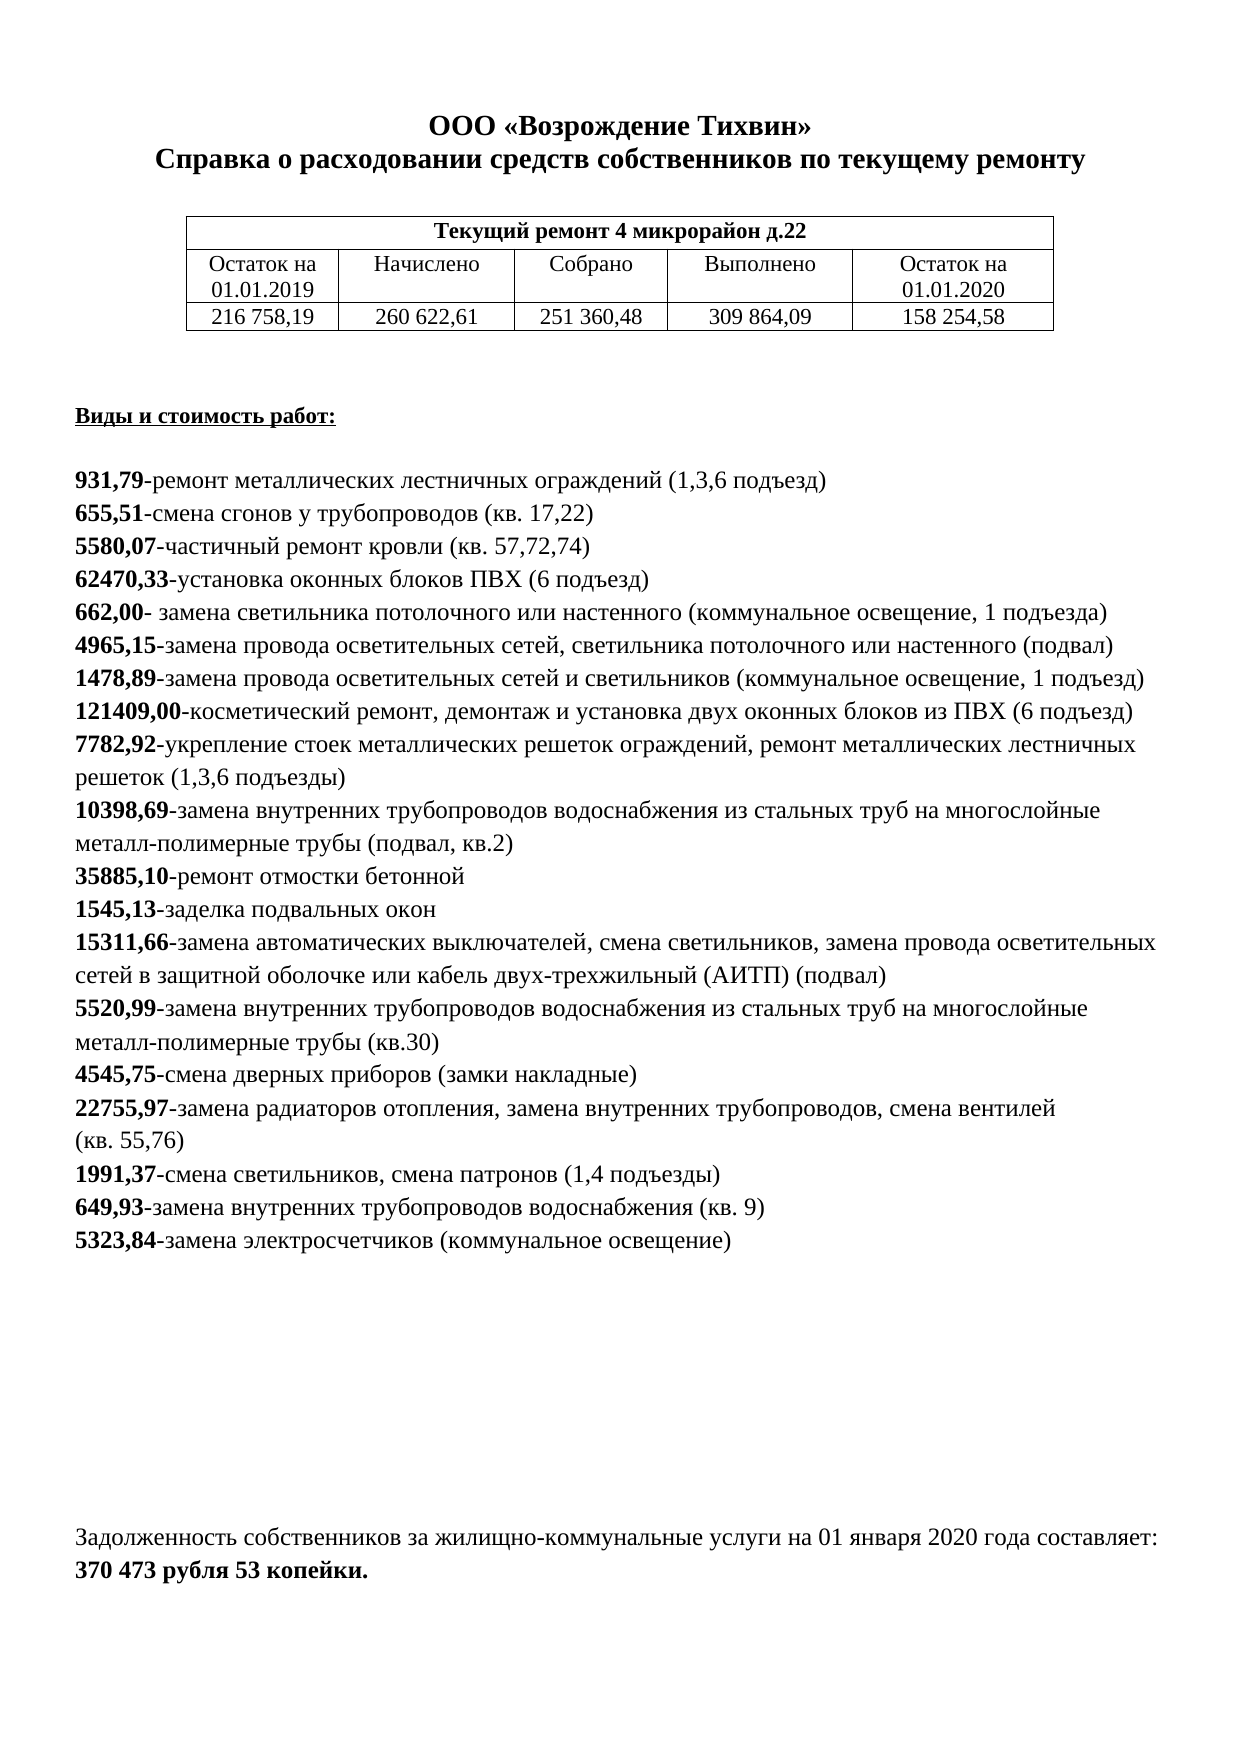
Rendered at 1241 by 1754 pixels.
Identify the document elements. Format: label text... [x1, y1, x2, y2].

table_cell 216 758,19 [187, 303, 338, 330]
table_cell 309 864,09 [668, 303, 852, 330]
text ООО «Возрождение Тихвин» [75, 108, 1165, 142]
text 931,79-ремонт металлических лестничных ограждений (1,3,6 подъезд) 655,51-смена сгонов у трубопроводов (кв. 17,22) 5580,07-частичный ремонт кровли (кв. 57,72,74) 62470,33-установка оконных блоков ПВХ (6 подъезд) 662,00- замена светильника потолочного или настенного (коммунальное освещение, 1 подъезда) 4965,15-замена провода осветительных сетей, светильника потолочного или настенного (подвал) 1478,89-замена провода осветительных сетей и светильников (коммунальное освещение, 1 подъезд) 121409,00-косметический ремонт, демонтаж и установка двух оконных блоков из ПВХ (6 подъезд) 7782,92-укрепление стоек металлических решеток ограждений, ремонт металлических лестничных решеток (1,3,6 подъезды) 10398,69-замена внутренних трубопроводов водоснабжения из стальных труб на многослойные металл-полимерные трубы (подвал, кв.2) 35885,10-ремонт отмостки бетонной 1545,13-заделка подвальных окон 15311,66-замена автоматических выключателей, смена светильников, замена провода осветительных сетей в защитной оболочке или кабель двух-трехжильный (АИТП) (подвал) 5520,99-замена внутренних трубопроводов водоснабжения из стальных труб на многослойные металл-полимерные трубы (кв.30) [75, 465, 1165, 1055]
table_cell Собрано [515, 250, 667, 302]
text 1991,37-смена светильников, смена патронов (1,4 подъезды) [75, 1159, 1165, 1187]
table_cell Остаток на 01.01.2019 [187, 250, 338, 302]
text 22755,97-замена радиаторов отопления, замена внутренних трубопроводов, смена вентилей (кв. 55,76) [75, 1093, 1165, 1154]
table_header Текущий ремонт 4 микрорайон д.22 [187, 217, 1053, 248]
table_cell Выполнено [668, 250, 852, 302]
text 5323,84-замена электросчетчиков (коммунальное освещение) [75, 1225, 1165, 1253]
table_cell 251 360,48 [515, 303, 667, 330]
text 649,93-замена внутренних трубопроводов водоснабжения (кв. 9) [75, 1192, 1165, 1220]
text Виды и стоимость работ: [75, 402, 1165, 428]
text 4545,75-смена дверных приборов (замки накладные) [75, 1059, 1165, 1088]
text Задолженность собственников за жилищно-коммунальные услуги на 01 января 2020 года составляет: 370 473 рубля 53 копейки. [75, 1522, 1165, 1584]
table_cell 260 622,61 [339, 303, 514, 330]
table_cell Остаток на 01.01.2020 [853, 250, 1053, 302]
table_cell Начислено [339, 250, 514, 302]
table_cell 158 254,58 [853, 303, 1053, 330]
text Справка о расходовании средств собственников по текущему ремонту [75, 142, 1165, 175]
